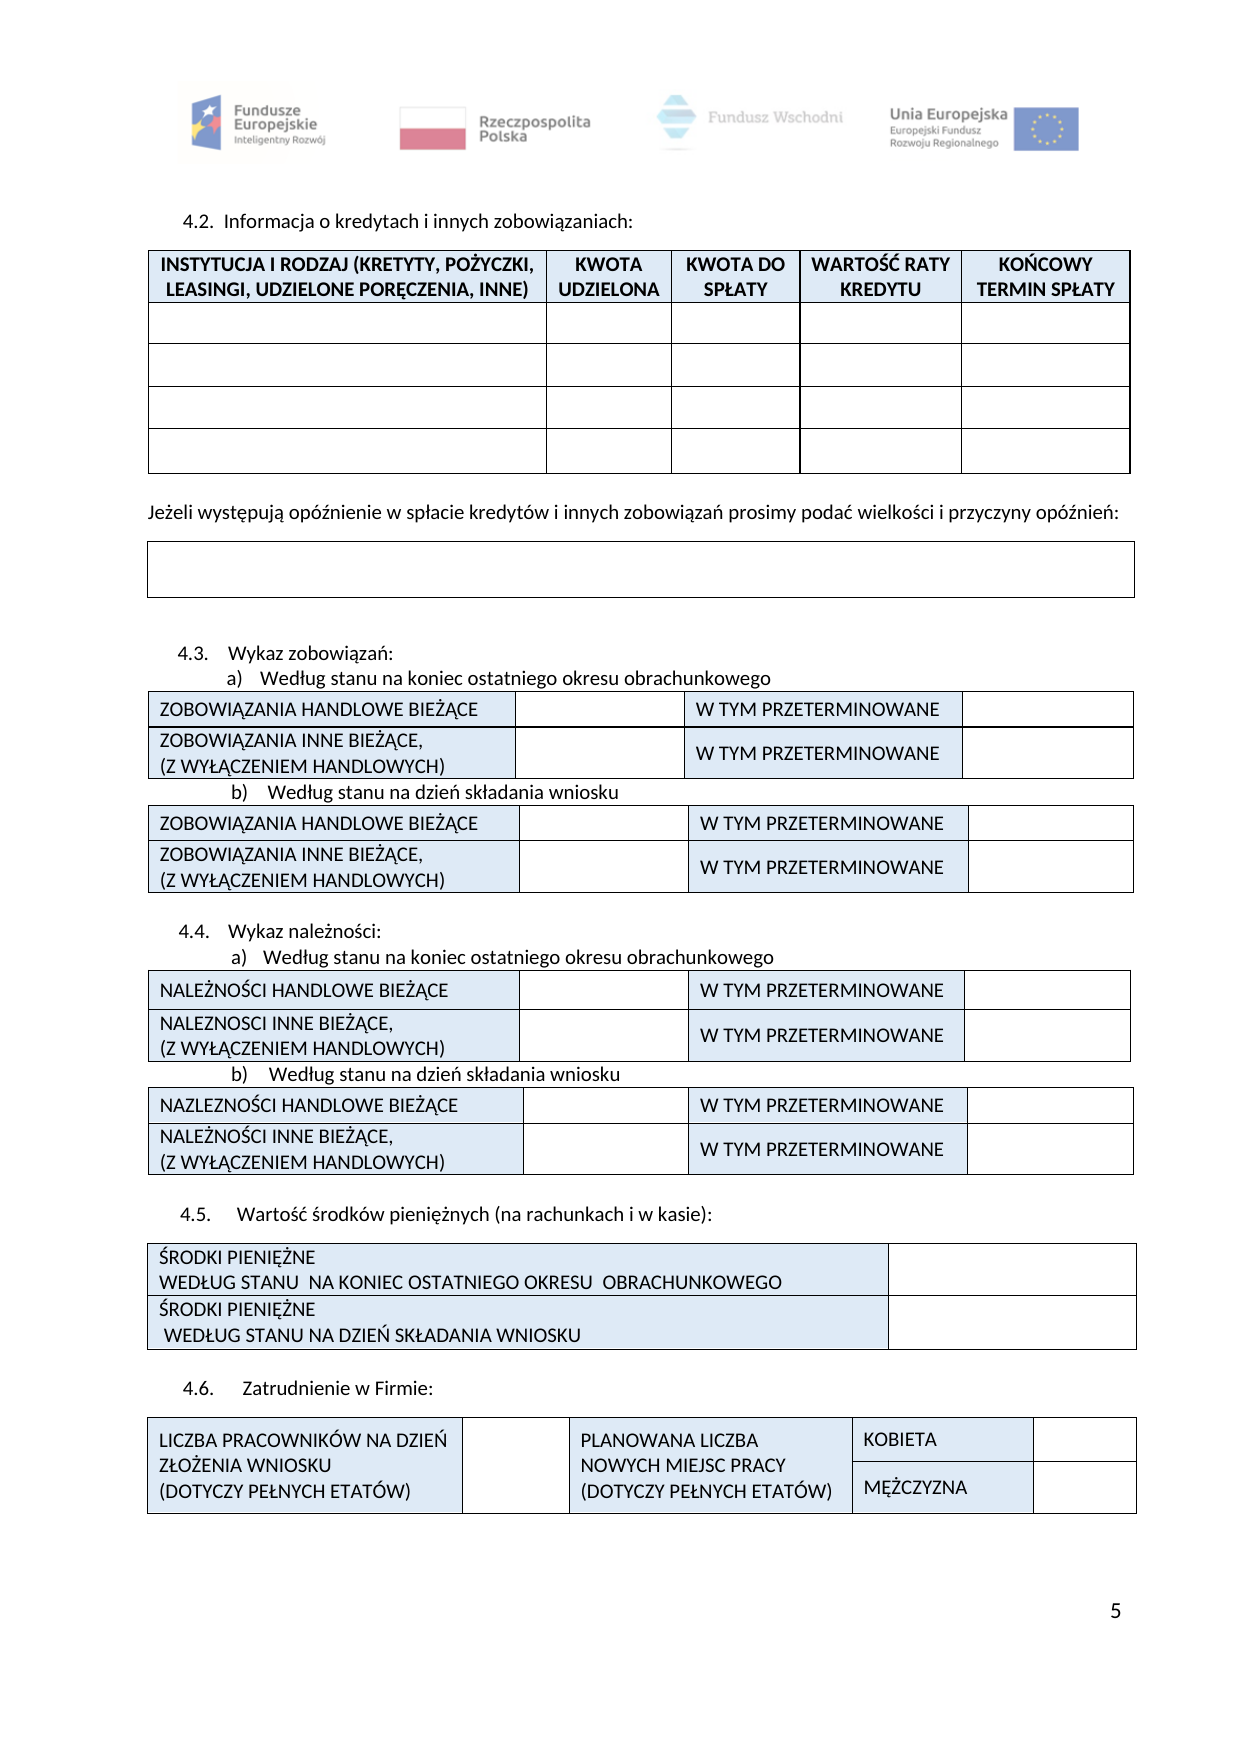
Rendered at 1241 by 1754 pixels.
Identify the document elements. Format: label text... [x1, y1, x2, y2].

table_header [516, 692, 684, 726]
table_cell [801, 344, 961, 386]
list Według stanu na dzień składania wniosku [231, 1062, 1121, 1087]
table_header NAZLEZNOŚCI HANDLOWE BIEŻĄCE [149, 1088, 523, 1122]
table_cell [149, 429, 546, 472]
table_cell W TYM PRZETERMINOWANE [689, 841, 968, 892]
table_cell [801, 303, 961, 343]
list Według stanu na koniec ostatniego okresu obrachunkowego [226, 666, 1121, 691]
table_cell [801, 387, 961, 428]
table_header [1034, 1418, 1136, 1461]
table_header W TYM PRZETERMINOWANE [689, 971, 964, 1009]
table_cell [962, 429, 1129, 472]
text Jeżeli występują opóźnienie w spłacie kredytów i innych zobowiązań prosimy podać wielkości i przyczyny opóźnień: [148, 499, 1121, 524]
table_header [965, 971, 1130, 1009]
table_header INSTYTUCJA I RODZAJ (KRETYTY, POŻYCZKI, LEASINGI, UDZIELONE PORĘCZENIA, INNE) [149, 251, 546, 302]
table_header ŚRODKI PIENIĘŻNE WEDŁUG STANU NA KONIEC OSTATNIEGO OKRESU OBRACHUNKOWEGO [148, 1244, 888, 1295]
table_cell [149, 344, 546, 386]
list Według stanu na dzień składania wniosku [231, 779, 1121, 805]
table_header [963, 692, 1133, 726]
table_cell [520, 841, 688, 892]
table_cell [962, 303, 1129, 343]
table_cell [962, 387, 1129, 428]
table_cell [965, 1010, 1130, 1061]
table_cell W TYM PRZETERMINOWANE [689, 1124, 967, 1174]
table_header [463, 1418, 569, 1512]
table_header KOBIETA [853, 1418, 1033, 1461]
table_cell ZOBOWIĄZANIA INNE BIEŻĄCE, (Z WYŁĄCZENIEM HANDLOWYCH) [149, 728, 515, 778]
table_cell NALEZNOSCI INNE BIEŻĄCE, (Z WYŁĄCZENIEM HANDLOWYCH) [149, 1010, 519, 1061]
table_cell [672, 387, 799, 428]
table_header [889, 1244, 1136, 1295]
picture [162, 73, 1108, 179]
table_cell [962, 344, 1129, 386]
table_header [968, 1088, 1133, 1122]
table_cell W TYM PRZETERMINOWANE [689, 1010, 964, 1061]
table_cell [801, 429, 961, 472]
table_cell [547, 344, 671, 386]
table_cell ŚRODKI PIENIĘŻNE WEDŁUG STANU NA DZIEŃ SKŁADANIA WNIOSKU [148, 1296, 888, 1348]
table_cell [672, 303, 799, 343]
table_header LICZBA PRACOWNIKÓW NA DZIEŃ ZŁOŻENIA WNIOSKU (DOTYCZY PEŁNYCH ETATÓW) [148, 1418, 462, 1512]
list Wykaz należności: [178, 919, 1121, 944]
table_header [148, 542, 1134, 597]
table_cell ZOBOWIĄZANIA INNE BIEŻĄCE, (Z WYŁĄCZENIEM HANDLOWYCH) [149, 841, 519, 892]
table_header KWOTA UDZIELONA [547, 251, 671, 302]
table_cell [969, 841, 1133, 892]
table_cell MĘŻCZYZNA [853, 1462, 1033, 1512]
table_header W TYM PRZETERMINOWANE [689, 806, 968, 840]
table_cell NALEŻNOŚCI INNE BIEŻĄCE, (Z WYŁĄCZENIEM HANDLOWYCH) [149, 1124, 523, 1174]
list Wykaz zobowiązań: [177, 640, 1121, 666]
table_cell [889, 1296, 1136, 1348]
table_header [969, 806, 1133, 840]
table_header [524, 1088, 688, 1122]
table_header ZOBOWIĄZANIA HANDLOWE BIEŻĄCE [149, 806, 519, 840]
table_header PLANOWANA LICZBA NOWYCH MIEJSC PRACY (DOTYCZY PEŁNYCH ETATÓW) [570, 1418, 852, 1512]
table_header ZOBOWIĄZANIA HANDLOWE BIEŻĄCE [149, 692, 515, 726]
table_cell [149, 303, 546, 343]
table_header [520, 806, 688, 840]
table_header KWOTA DO SPŁATY [672, 251, 799, 302]
table_cell [672, 344, 799, 386]
table_cell [1034, 1462, 1136, 1512]
table_header KOŃCOWY TERMIN SPŁATY [962, 251, 1129, 302]
list Wartość środków pieniężnych (na rachunkach i w kasie): [180, 1201, 1121, 1226]
list Zatrudnienie w Firmie: [183, 1375, 1121, 1400]
table_cell [547, 303, 671, 343]
table_header W TYM PRZETERMINOWANE [689, 1088, 967, 1122]
list Informacja o kredytach i innych zobowiązaniach: [183, 208, 1121, 233]
list Według stanu na koniec ostatniego okresu obrachunkowego [231, 944, 1121, 969]
table_header WARTOŚĆ RATY KREDYTU [801, 251, 961, 302]
table_header [520, 971, 688, 1009]
table_cell [516, 728, 684, 778]
table_cell [524, 1124, 688, 1174]
table_header W TYM PRZETERMINOWANE [685, 692, 962, 726]
table_cell W TYM PRZETERMINOWANE [685, 728, 962, 778]
table_cell [672, 429, 799, 472]
table_cell [520, 1010, 688, 1061]
table_cell [149, 387, 546, 428]
table_cell [963, 728, 1133, 778]
table_header NALEŻNOŚCI HANDLOWE BIEŻĄCE [149, 971, 519, 1009]
table_cell [547, 387, 671, 428]
table_cell [968, 1124, 1133, 1174]
table_cell [547, 429, 671, 472]
